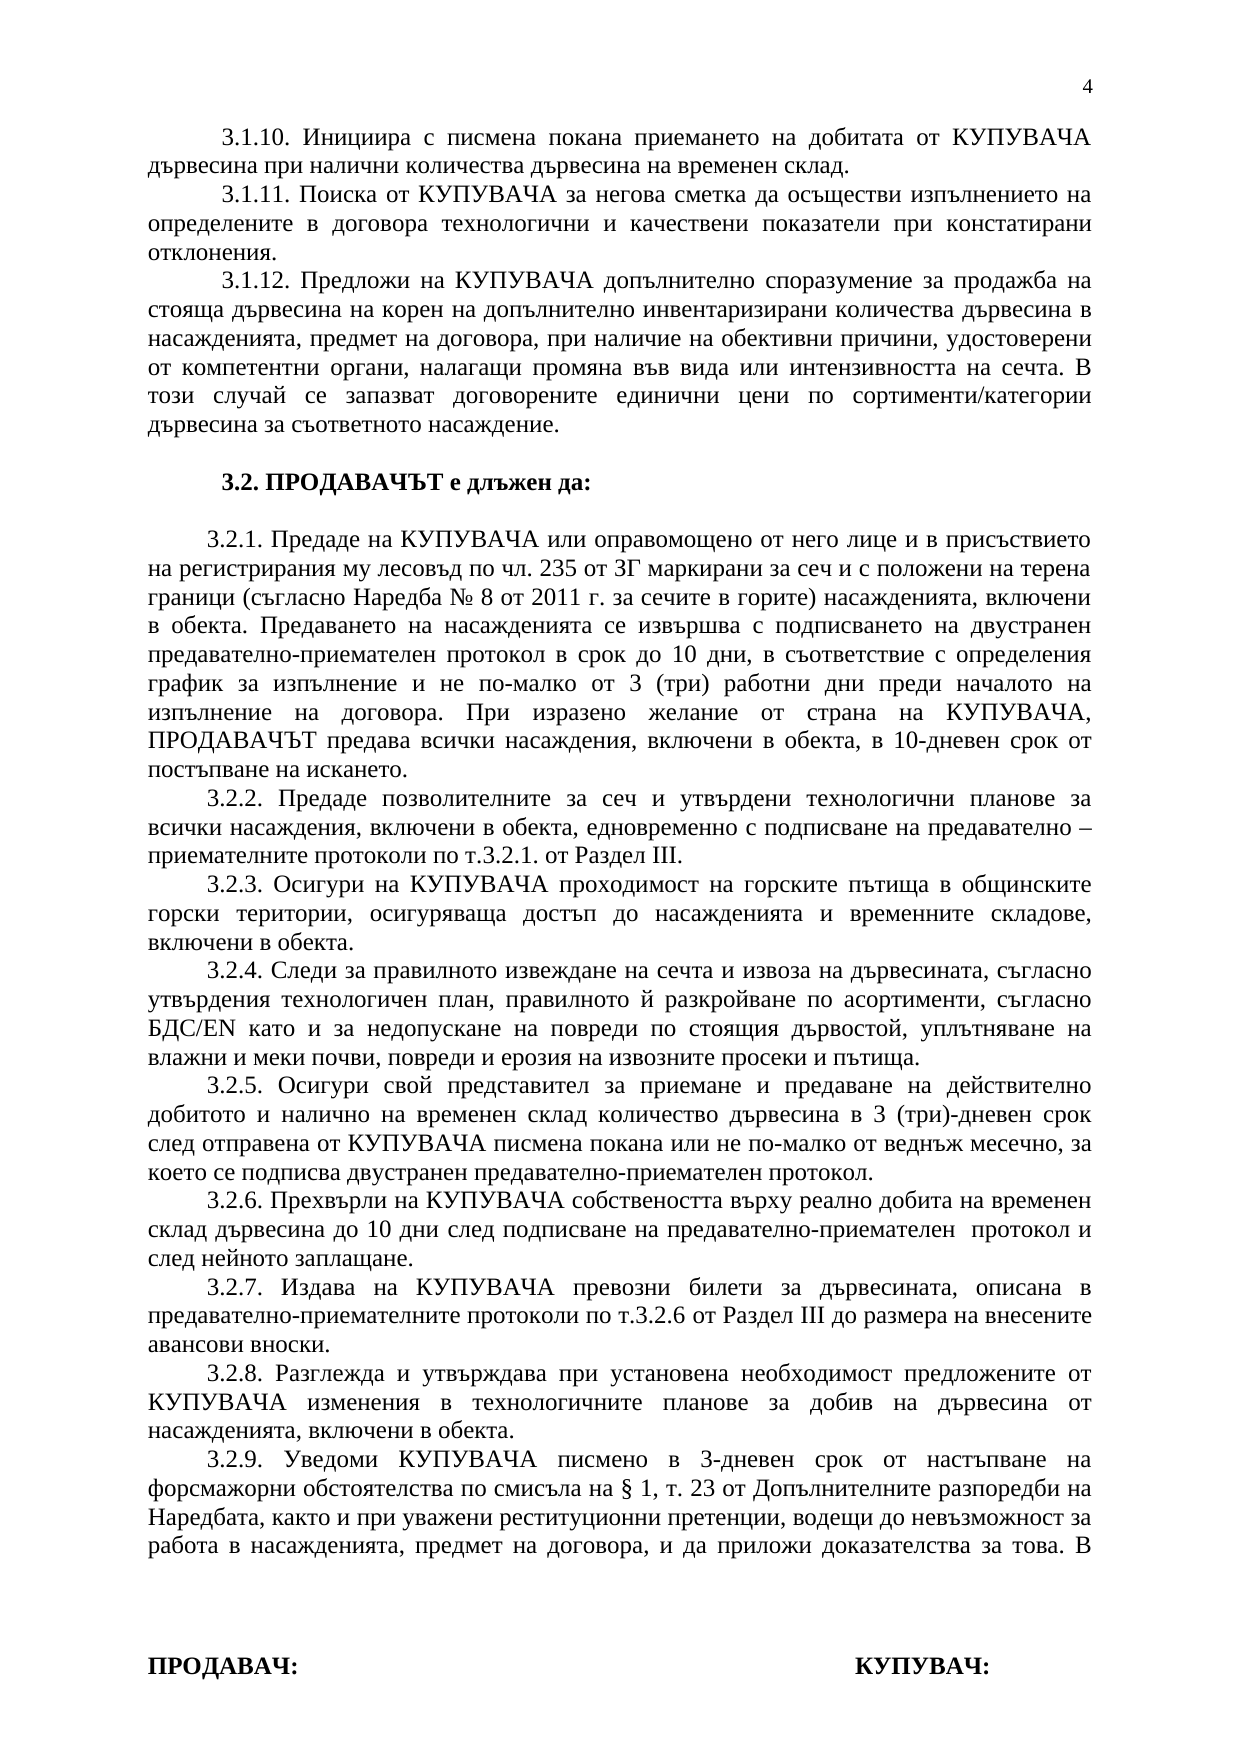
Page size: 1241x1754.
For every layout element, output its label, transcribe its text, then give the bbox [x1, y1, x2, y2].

text 3.2.3. Осигури на КУПУВАЧА проходимост на горските пътища в общинските горски територии, осигуряваща достъп до насажденията и временните складове, включени в обекта. [148, 869, 1093, 956]
text 3.2.5. Осигури свой представител за приемане и предаване на действително добитото и налично на временен склад количество дървесина в 3 (три)-дневен срок след отправена от КУПУВАЧА писмена покана или не по-малко от веднъж месечно, за което се подписва двустранен предавателно-приемателен протокол. [148, 1071, 1093, 1186]
text 3.1.11. Поиска от КУПУВАЧА за негова сметка да осъществи изпълнението на определените в договора технологични и качествени показатели при констатирани отклонения. [148, 179, 1093, 266]
text 3.2.1. Предаде на КУПУВАЧА или оправомощено от него лице и в присъствието на регистрирания му лесовъд по чл. 235 от ЗГ маркирани за сеч и с положени на терена граници (съгласно Наредба № 8 от 2011 г. за сечите в горите) насажденията, включени в обекта. Предаването на насажденията се извършва с подписването на двустранен предавателно-приемателен протокол в срок до 10 дни, в съответствие с определения график за изпълнение и не по-малко от 3 (три) работни дни преди началото на изпълнение на договора. При изразено желание от страна на КУПУВАЧА, ПРОДАВАЧЪT предава всички насаждения, включени в обекта, в 10-дневен срок от постъпване на искането. [148, 524, 1093, 783]
text 3.2.2. Предаде позволителните за сеч и утвърдени технологични планове за всички насаждения, включени в обекта, едновременно с подписване на предавателно – приемателните протоколи по т.3.2.1. от Раздел III. [148, 783, 1093, 869]
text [148, 1444, 1093, 1559]
text 3.2.7. Издава на КУПУВАЧА превозни билети за дървесината, описана в предавателно-приемателните протоколи по т.3.2.6 от Раздел III до размера на внесените авансови вноски. [148, 1272, 1093, 1358]
text 3.2.6. Прехвърли на КУПУВАЧА собствеността върху реално добита на временен склад дървесина до 10 дни след подписване на предавателно-приемателен протокол и след нейното заплащане. [148, 1186, 1093, 1272]
text 3.2. ПРОДАВАЧЪТ е длъжен да: [148, 467, 1093, 496]
text 3.1.12. Предложи на КУПУВАЧА допълнително споразумение за продажба на стояща дървесина на корен на допълнително инвентаризирани количества дървесина в насажденията, предмет на договора, при наличие на обективни причини, удостоверени от компетентни органи, налагащи промяна във вида или интензивността на сечта. В този случай се запазват договорените единични цени по сортименти/категории дървесина за съответното насаждение. [148, 266, 1093, 438]
text 3.2.4. Следи за правилното извеждане на сечта и извоза на дървесината, съгласно утвърдения технологичен план, правилното й разкройване по асортименти, съгласно БДС/ЕN като и за недопускане на повреди по стоящия дървостой, уплътняване на влажни и меки почви, повреди и ерозия на извозните просеки и пътища. [148, 956, 1093, 1071]
text 3.2.8. Разглежда и утвърждава при установена необходимост предложените от КУПУВАЧА изменения в технологичните планове за добив на дървесина от насажденията, включени в обекта. [148, 1358, 1093, 1444]
text 3.1.10. Инициира с писмена покана приемането на добитата от КУПУВАЧА дървесина при налични количества дървесина на временен склад. [148, 122, 1093, 179]
